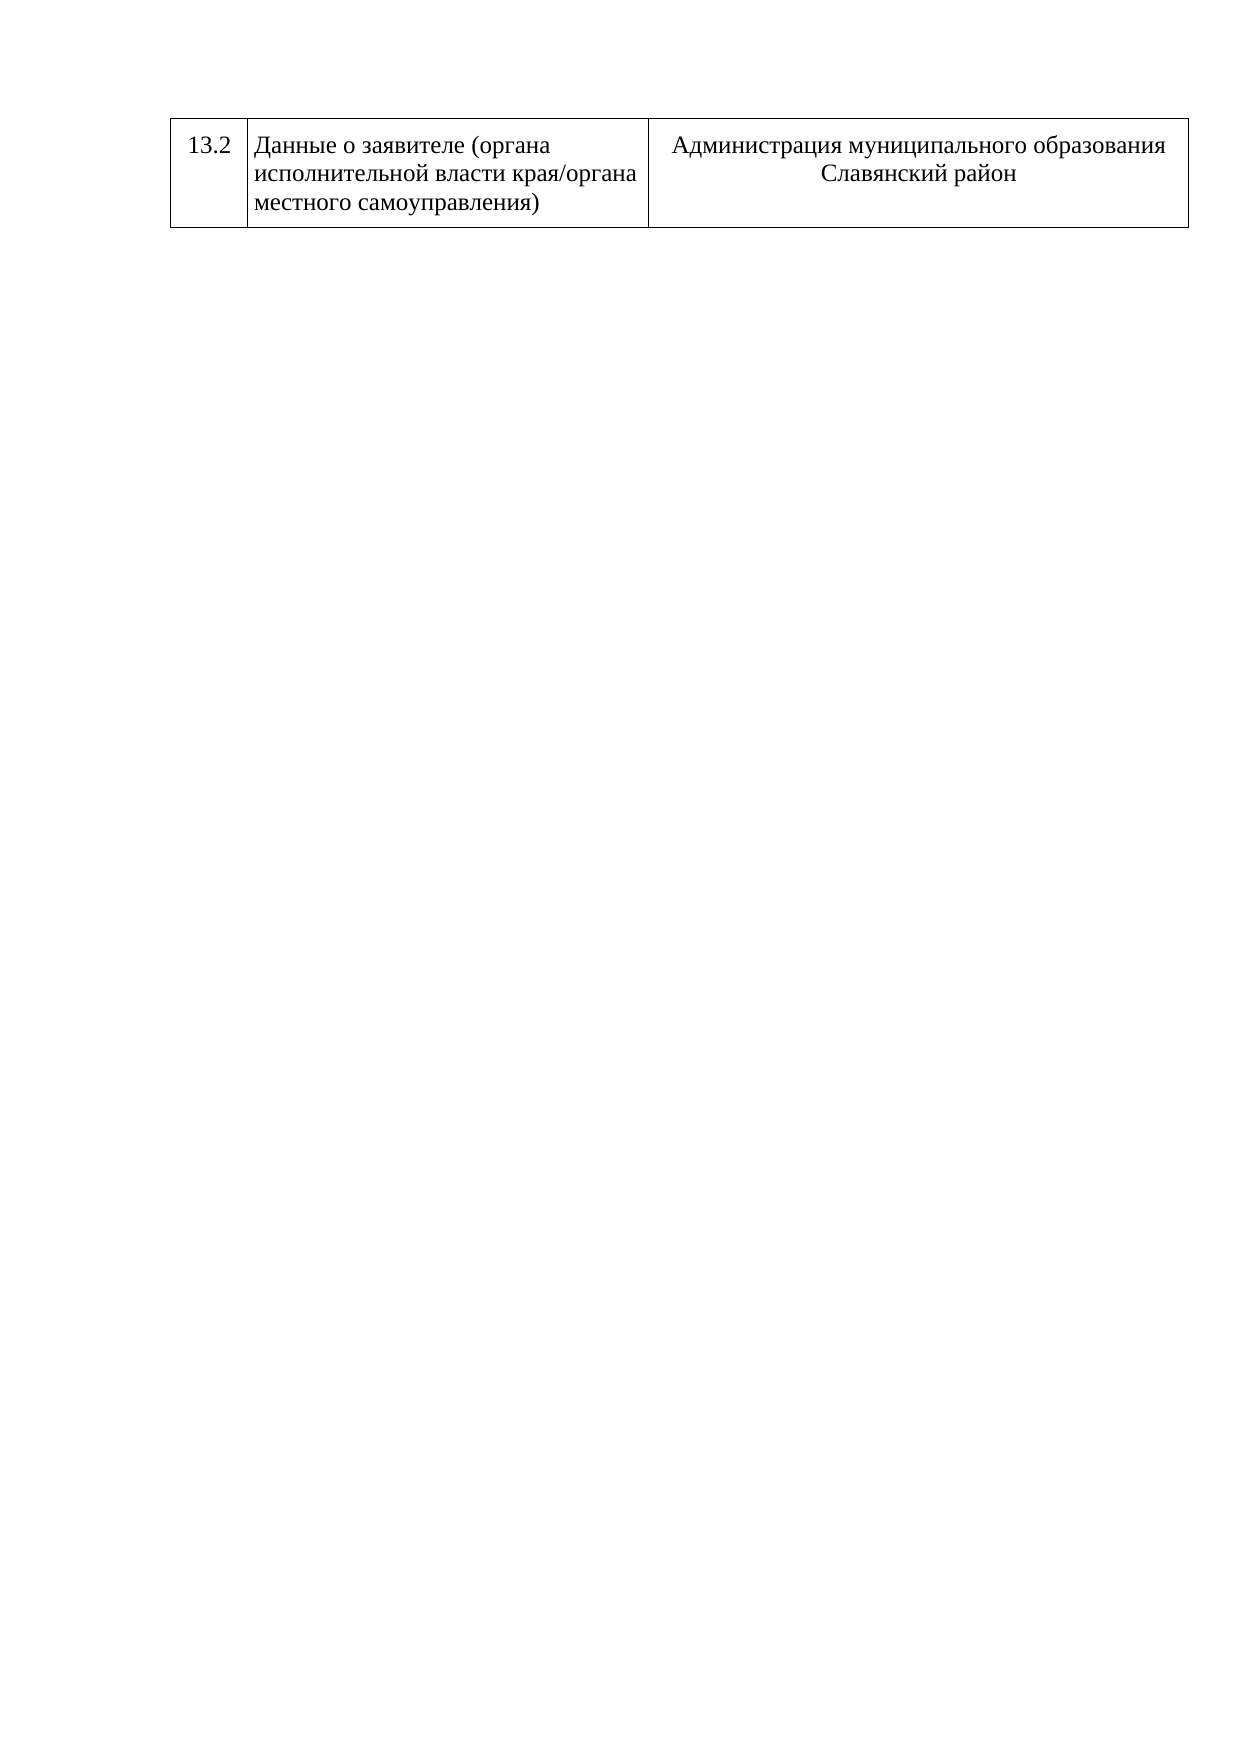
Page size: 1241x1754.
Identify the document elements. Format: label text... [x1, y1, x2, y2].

table_cell Администрация муниципального образования Славянский район [649, 119, 1188, 227]
table_cell Данные о заявителе (органа исполнительной власти края/органа местного самоуправления) [248, 119, 648, 227]
table_cell 13.2 [171, 119, 247, 227]
